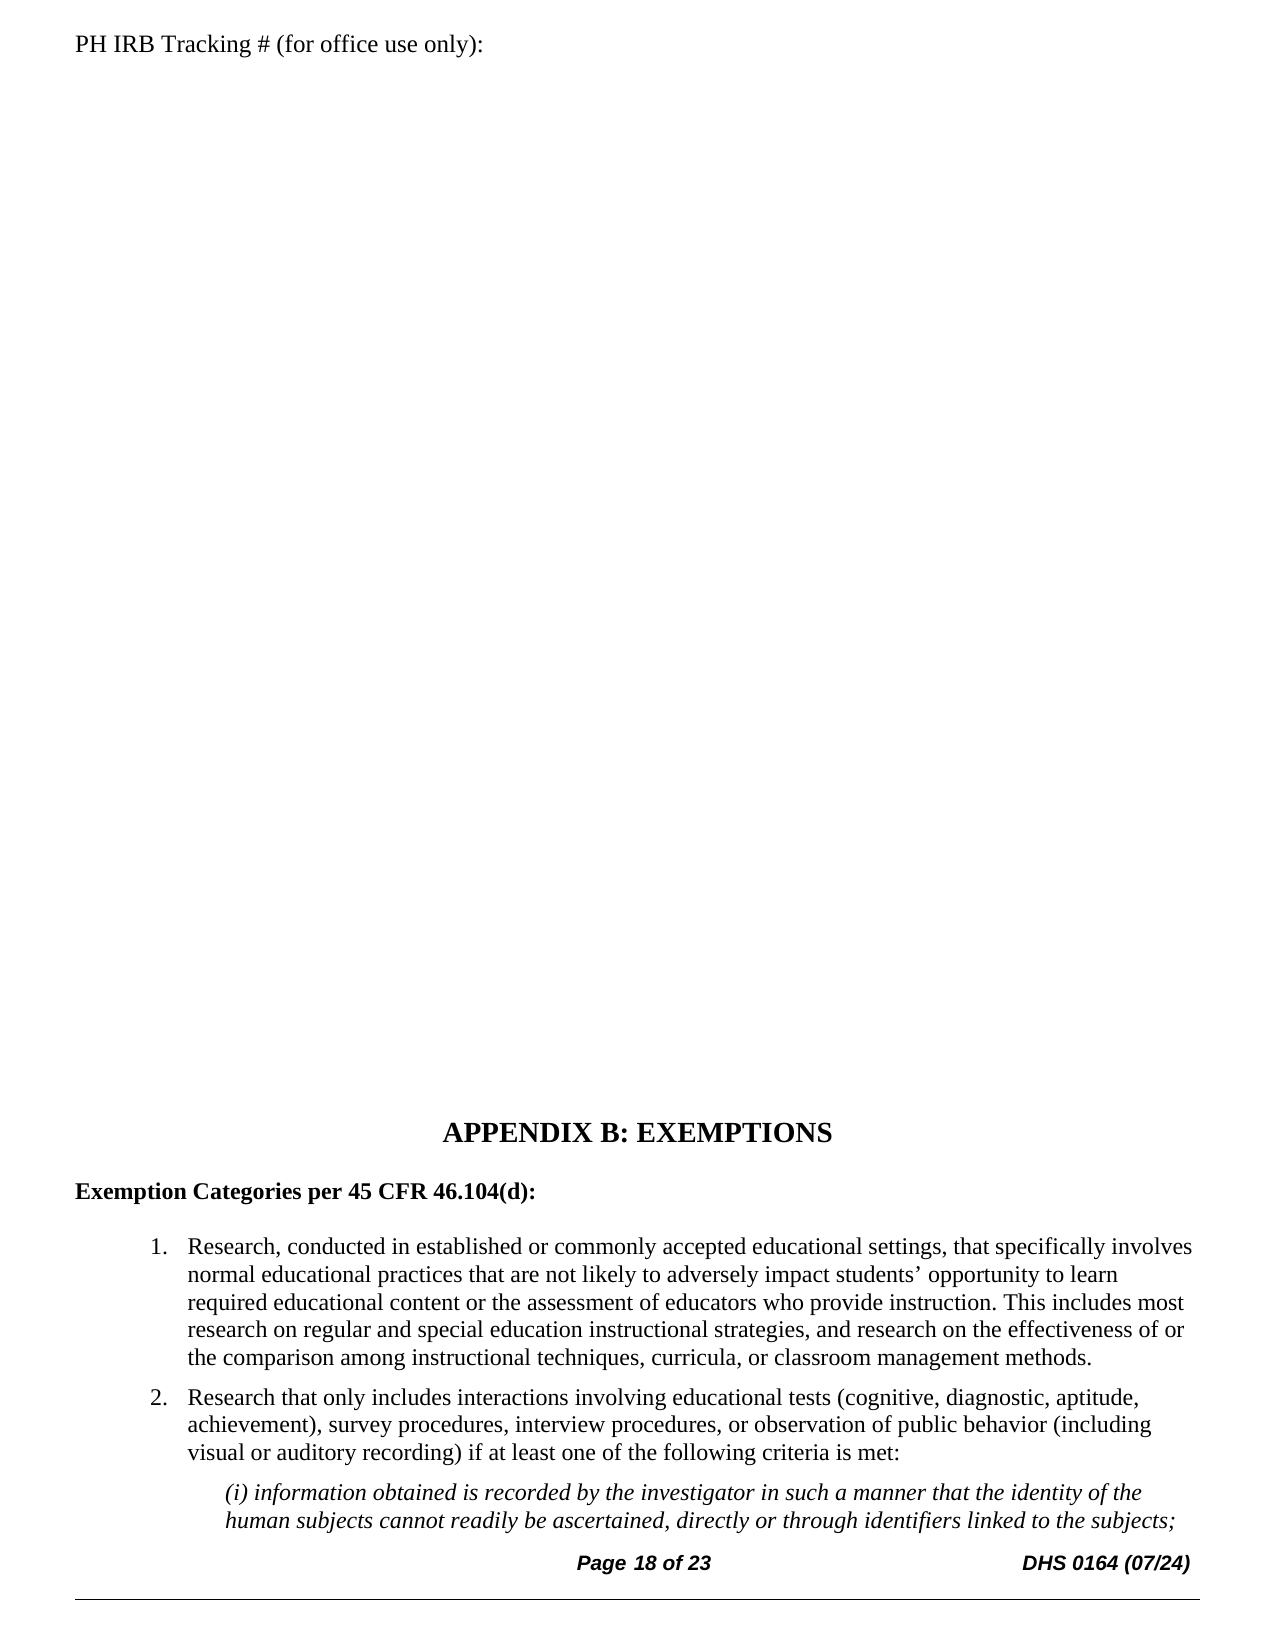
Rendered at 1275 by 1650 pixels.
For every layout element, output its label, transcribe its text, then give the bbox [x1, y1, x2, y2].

list Research, conducted in established or commonly accepted educational settings, that specifically involves normal educational practices that are not likely to adversely impact students’ opportunity to learn required educational content or the assessment of educators who provide instruction. This includes most research on regular and special education instructional strategies, and research on the effectiveness of or the comparison among instructional techniques, curricula, or classroom management methods. [150, 1232, 1200, 1370]
list Research that only includes interactions involving educational tests (cognitive, diagnostic, aptitude, achievement), survey procedures, interview procedures, or observation of public behavior (including visual or auditory recording) if at least one of the following criteria is met: [150, 1383, 1200, 1466]
text Exemption Categories per 45 CFR 46.104(d): [75, 1177, 1200, 1205]
text APPENDIX B: EXEMPTIONS [75, 1115, 1200, 1148]
list (i) information obtained is recorded by the investigator in such a manner that the identity of the human subjects cannot readily be ascertained, directly or through identifiers linked to the subjects; [225, 1478, 1200, 1533]
